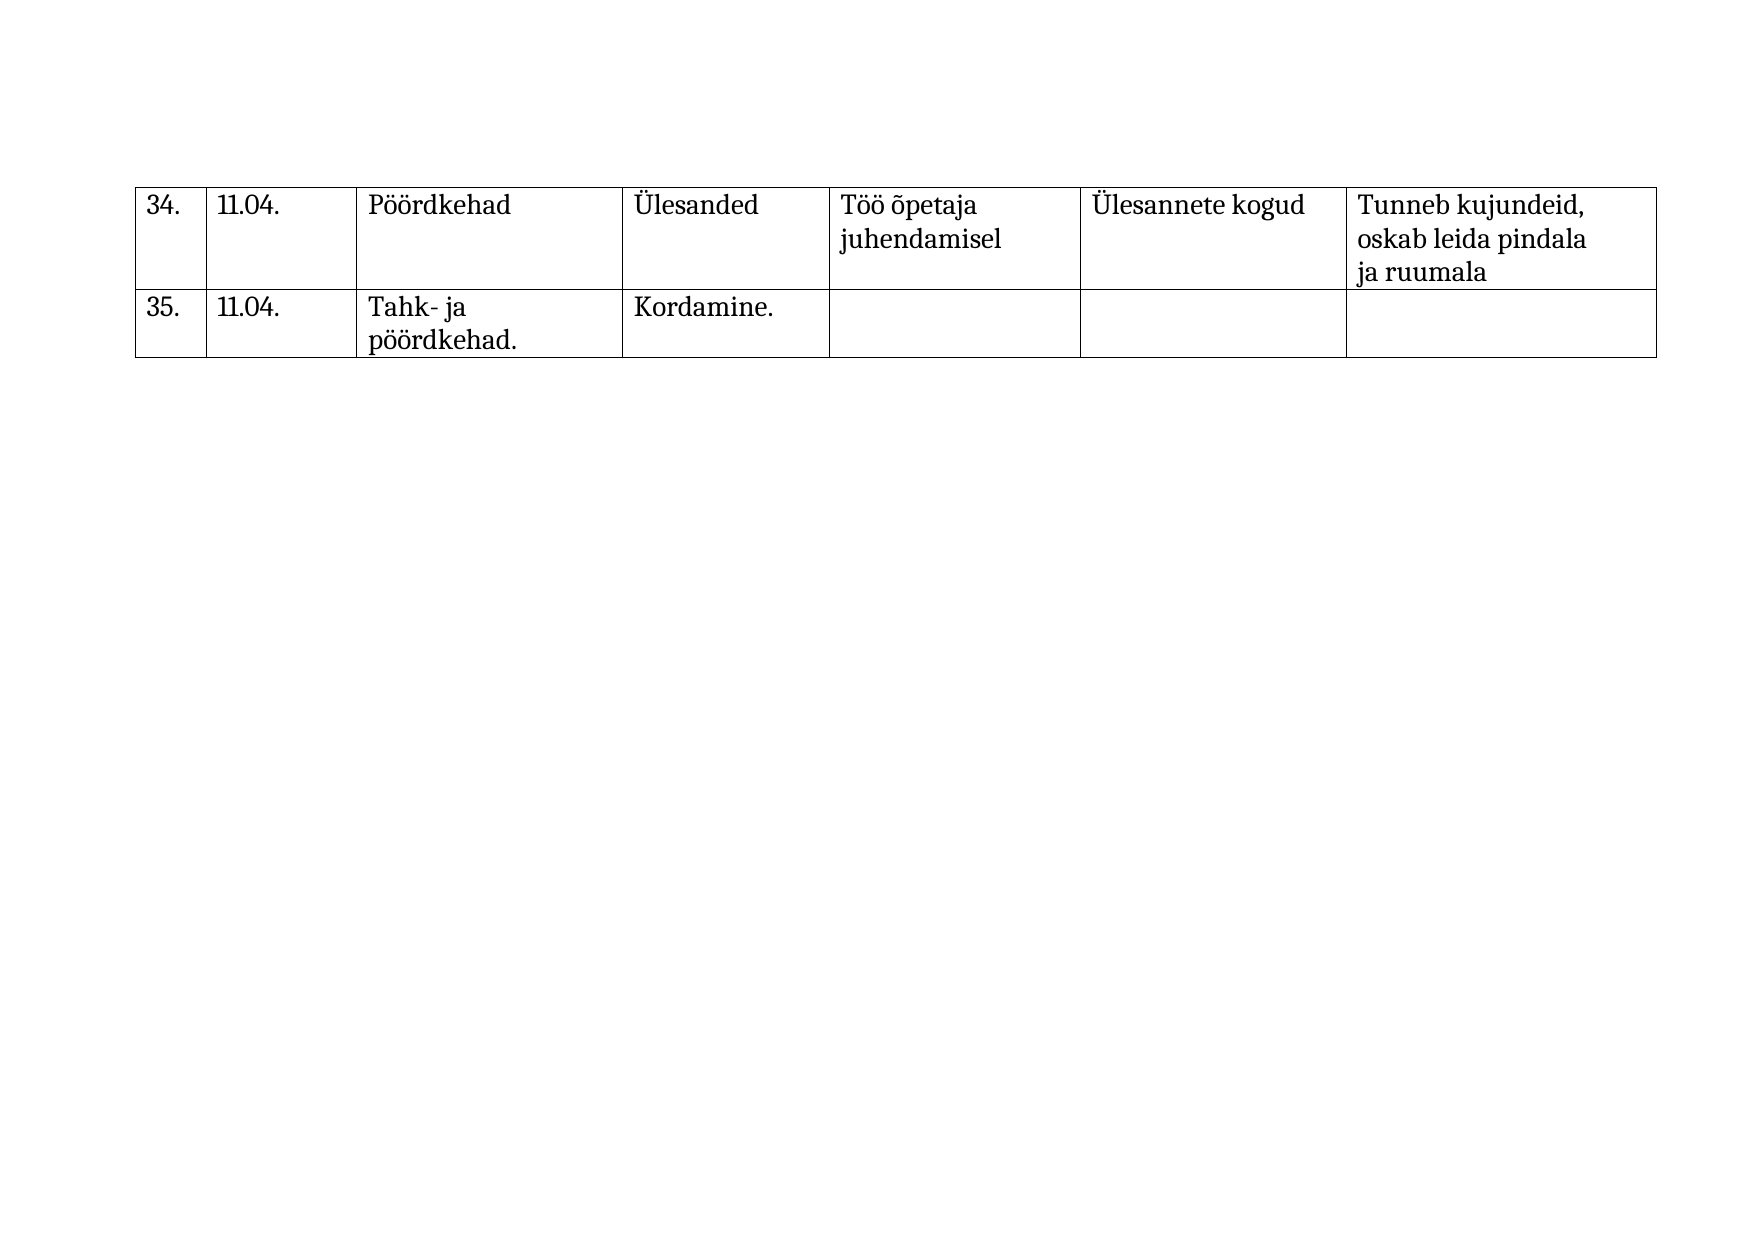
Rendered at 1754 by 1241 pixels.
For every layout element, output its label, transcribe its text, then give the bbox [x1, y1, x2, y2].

table_cell Ülesannete kogud [1081, 188, 1346, 289]
table_cell 11.04. [207, 290, 356, 357]
table_cell 35. [136, 290, 206, 357]
table_cell 34. [136, 188, 206, 289]
table_cell 11.04. [207, 188, 356, 289]
table_cell Ülesanded [623, 188, 829, 289]
table_cell Tahk- ja pöördkehad. [357, 290, 622, 357]
table_cell [1081, 290, 1346, 357]
table_cell [830, 290, 1080, 357]
table_cell [1347, 290, 1656, 357]
table_cell Kordamine. [623, 290, 829, 357]
table_cell Tunneb kujundeid, oskab leida pindala ja ruumala [1347, 188, 1656, 289]
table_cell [830, 188, 1080, 289]
table_cell Pöördkehad [357, 188, 622, 289]
